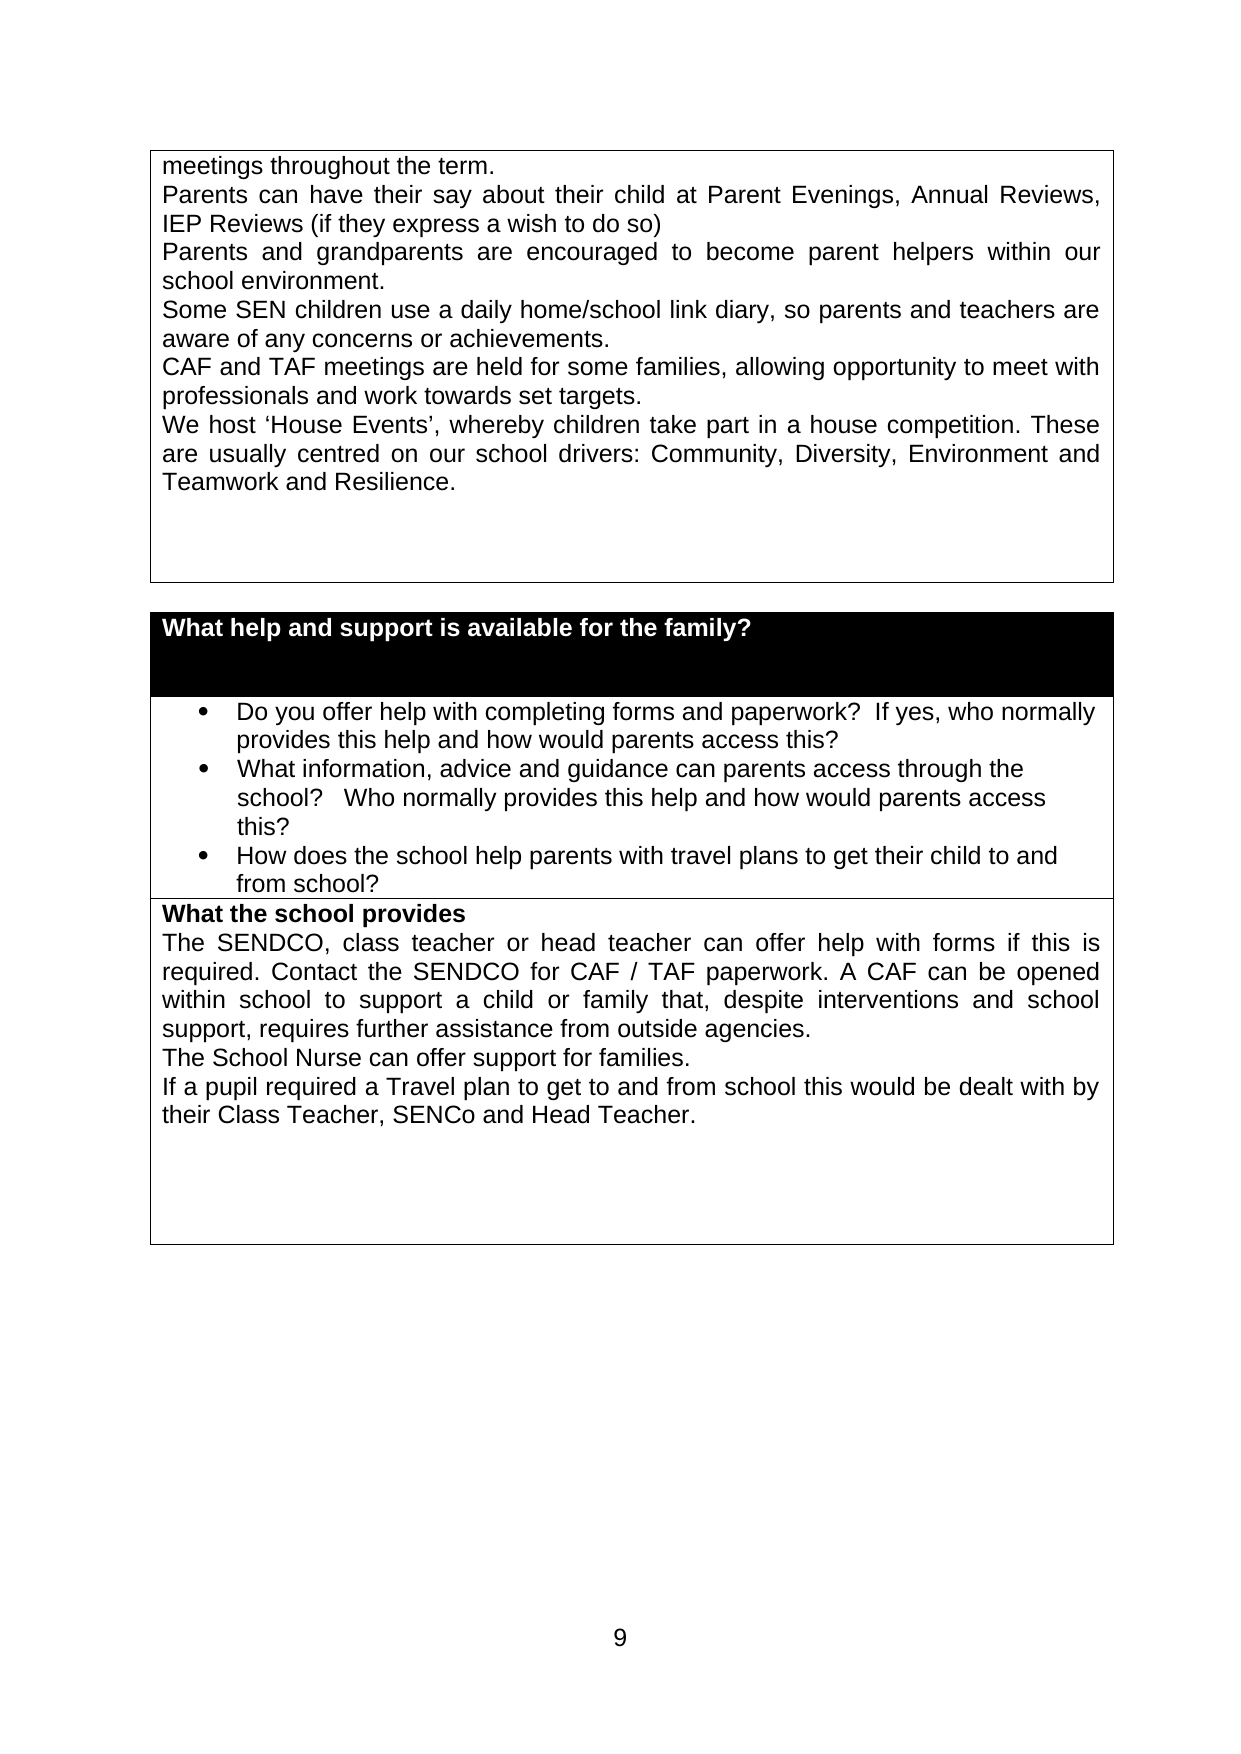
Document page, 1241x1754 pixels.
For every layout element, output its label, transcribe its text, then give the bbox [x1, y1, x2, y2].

table_header What help and support is available for the family? [151, 613, 1113, 696]
table_cell What the school provides The SENDCO, class teacher or head teacher can offer help with forms if this is required. Contact the SENDCO for CAF / TAF paperwork. A CAF can be opened within school to support a child or family that, despite interventions and school support, requires further assistance from outside agencies. The School Nurse can offer support for families. If a pupil required a Travel plan to get to and from school this would be dealt with by their Class Teacher, SENCo and Head Teacher. [151, 899, 1113, 1244]
table_cell Do you offer help with completing forms and paperwork? If yes, who normally provides this help and how would parents access this? What information, advice and guidance can parents access through the school? Who normally provides this help and how would parents access this? How does the school help parents with travel plans to get their child to and from school? [151, 697, 1113, 898]
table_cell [151, 151, 1113, 582]
